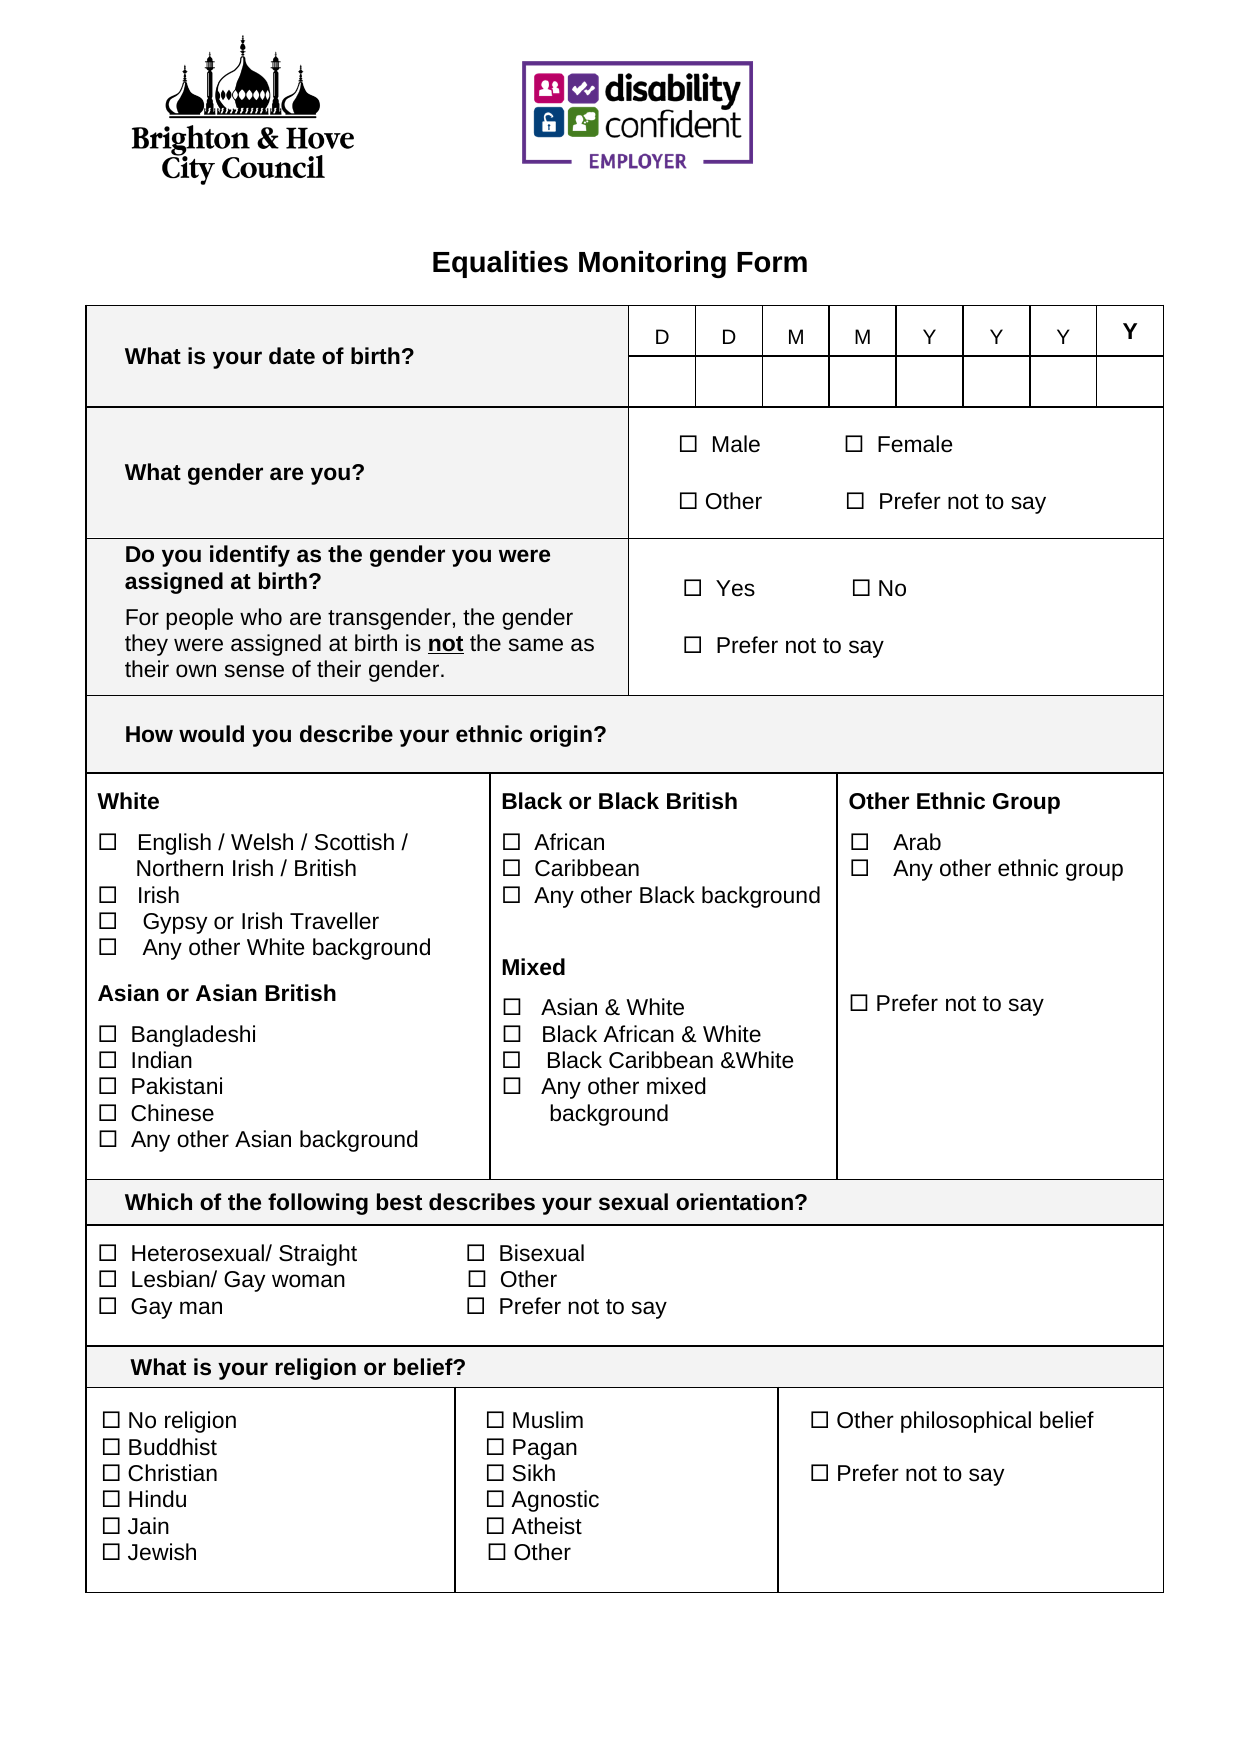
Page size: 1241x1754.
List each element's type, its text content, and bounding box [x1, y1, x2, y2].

table_cell Do you identify as the gender you were assigned at birth? For people who are transgender, the gender they were assigned at birth is not the same as their own sense of their gender. [87, 539, 628, 695]
text Equalities Monitoring Form [44, 245, 1196, 278]
table_cell [1097, 357, 1163, 406]
table_header Y [1031, 306, 1096, 355]
table_cell [830, 357, 895, 406]
table_header Y [964, 306, 1029, 355]
table_header Y [1097, 306, 1163, 355]
table_cell [763, 357, 828, 406]
table_cell Heterosexual/ Straight Bisexual Lesbian/ Gay woman Other Gay man Prefer not to say [87, 1226, 1163, 1345]
table_cell How would you describe your ethnic origin? [87, 696, 1163, 772]
table_cell [696, 357, 762, 406]
table_cell Muslim Pagan Sikh Agnostic Atheist Other [456, 1388, 777, 1592]
table_header M [830, 306, 895, 355]
table_header Y [897, 306, 962, 355]
table_cell Black or Black British African Caribbean Any other Black background Mixed Asian & White Black African & White Black Caribbean &White Any other mixed background [491, 774, 836, 1179]
table_cell [1031, 357, 1096, 406]
table_cell [629, 357, 695, 406]
table_header D [629, 306, 695, 355]
picture [521, 61, 754, 175]
table_cell What is your religion or belief? [87, 1347, 1163, 1387]
table_cell Other Ethnic Group Arab Any other ethnic group Prefer not to say [838, 774, 1163, 1179]
table_header D [696, 306, 762, 355]
table_cell Other philosophical belief Prefer not to say [779, 1388, 1163, 1592]
table_cell Male Female Other Prefer not to say [629, 408, 1163, 537]
table_cell Yes No Prefer not to say [629, 539, 1163, 695]
table_cell White English / Welsh / Scottish / Northern Irish / British Irish Gypsy or Irish Traveller Any other White background Asian or Asian British Bangladeshi Indian Pakistani Chinese Any other Asian background [87, 774, 489, 1179]
table_cell [897, 357, 962, 406]
table_cell No religion Buddhist Christian Hindu Jain Jewish [87, 1388, 454, 1592]
table_cell Which of the following best describes your sexual orientation? [87, 1180, 1163, 1224]
picture [124, 30, 361, 189]
table_header What is your date of birth? [87, 306, 628, 406]
table_cell [964, 357, 1029, 406]
table_header M [763, 306, 828, 355]
table_cell What gender are you? [87, 408, 628, 537]
